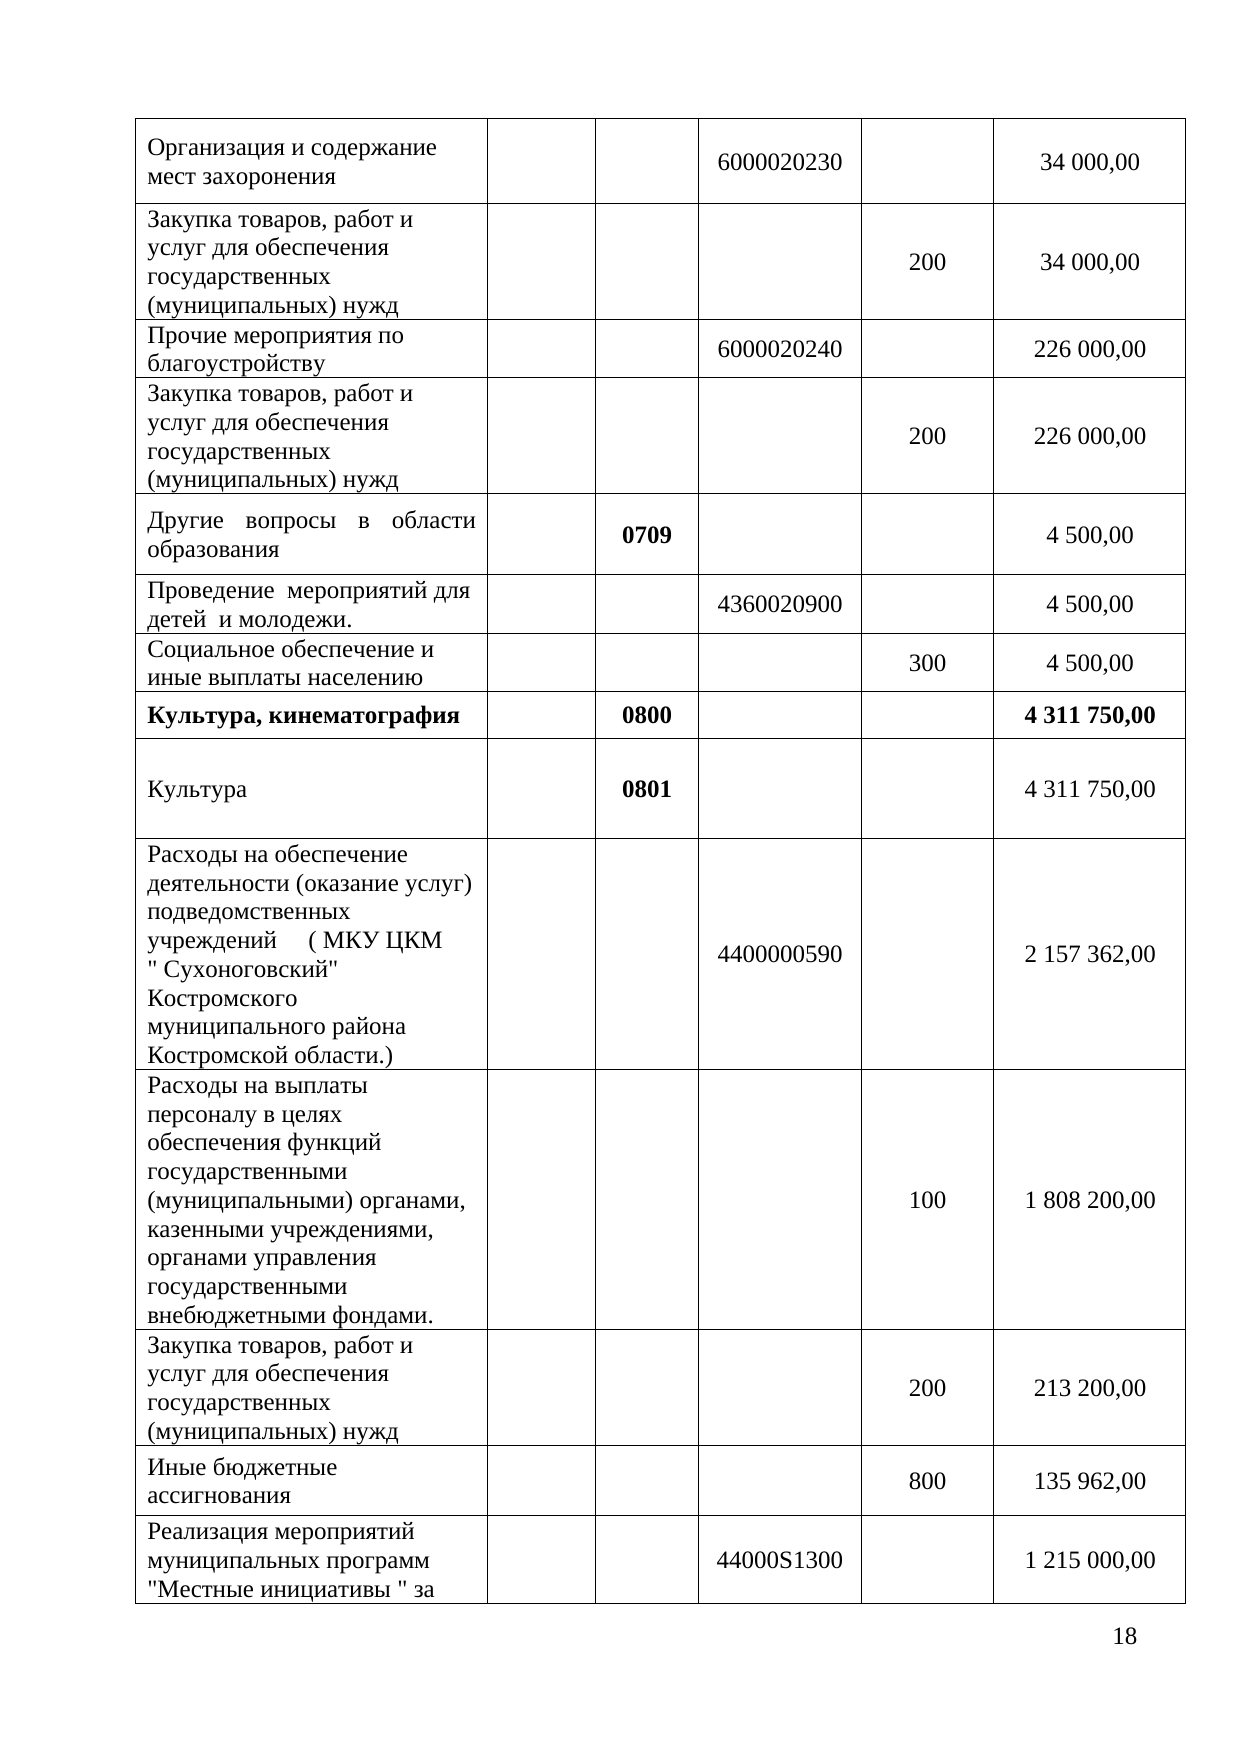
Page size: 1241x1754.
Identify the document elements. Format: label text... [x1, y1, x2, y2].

table_cell [596, 1446, 698, 1515]
table_cell [699, 378, 861, 493]
table_cell 4 500,00 [994, 575, 1185, 633]
table_cell 300 [862, 634, 993, 691]
table_cell [488, 575, 595, 633]
table_cell [596, 378, 698, 493]
table_cell [488, 634, 595, 691]
table_cell [488, 119, 595, 203]
table_cell [699, 1330, 861, 1445]
table_cell [862, 1516, 993, 1602]
table_cell Социальное обеспечение и иные выплаты населению [136, 634, 487, 691]
table_cell [862, 575, 993, 633]
table_cell 0709 [596, 494, 698, 574]
table_cell 4 311 750,00 [994, 739, 1185, 838]
table_cell Иные бюджетные ассигнования [136, 1446, 487, 1515]
table_cell 226 000,00 [994, 378, 1185, 493]
table_cell 800 [862, 1446, 993, 1515]
table_cell 6000020230 [699, 119, 861, 203]
table_cell [699, 634, 861, 691]
table_cell 2 157 362,00 [994, 839, 1185, 1069]
table_cell 226 000,00 [994, 320, 1185, 377]
table_cell [596, 839, 698, 1069]
table_cell [488, 839, 595, 1069]
table_cell [699, 1446, 861, 1515]
table_cell Прочие мероприятия по благоустройству [136, 320, 487, 377]
table_cell Закупка товаров, работ и услуг для обеспечения государственных (муниципальных) нужд [136, 1330, 487, 1445]
table_cell 1 808 200,00 [994, 1070, 1185, 1329]
table_cell [596, 1516, 698, 1602]
table_cell [699, 1070, 861, 1329]
table_cell 6000020240 [699, 320, 861, 377]
table_cell [862, 692, 993, 738]
table_cell 4 500,00 [994, 634, 1185, 691]
table_cell Организация и содержание мест захоронения [136, 119, 487, 203]
table_cell [488, 494, 595, 574]
table_cell [488, 739, 595, 838]
table_cell 135 962,00 [994, 1446, 1185, 1515]
table_cell Проведение мероприятий для детей и молодежи. [136, 575, 487, 633]
table_cell [699, 494, 861, 574]
table_cell [596, 575, 698, 633]
table_cell [596, 119, 698, 203]
table_cell 34 000,00 [994, 119, 1185, 203]
table_cell [862, 494, 993, 574]
table_cell [596, 634, 698, 691]
table_cell 44000S1300 [699, 1516, 861, 1602]
table_cell Культура [136, 739, 487, 838]
table_cell 0800 [596, 692, 698, 738]
table_cell 4 500,00 [994, 494, 1185, 574]
table_cell [488, 1070, 595, 1329]
table_cell [699, 204, 861, 319]
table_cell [136, 204, 487, 319]
table_cell 200 [862, 204, 993, 319]
table_cell 34 000,00 [994, 204, 1185, 319]
table_cell [488, 1330, 595, 1445]
table_cell [862, 320, 993, 377]
table_cell 0801 [596, 739, 698, 838]
table_cell [488, 1446, 595, 1515]
table_cell [699, 739, 861, 838]
table_cell [862, 839, 993, 1069]
table_cell [488, 320, 595, 377]
table_cell Расходы на выплаты персоналу в целях обеспечения функций государственными (муниципальными) органами, казенными учреждениями, органами управления государственными внебюджетными фондами. [136, 1070, 487, 1329]
table_cell [596, 320, 698, 377]
table_cell [862, 739, 993, 838]
table_cell 4360020900 [699, 575, 861, 633]
table_cell 1 215 000,00 [994, 1516, 1185, 1602]
table_cell [862, 119, 993, 203]
table_cell 4 311 750,00 [994, 692, 1185, 738]
table_cell 4400000590 [699, 839, 861, 1069]
table_cell [596, 1070, 698, 1329]
table_cell 213 200,00 [994, 1330, 1185, 1445]
table_cell 100 [862, 1070, 993, 1329]
table_cell [488, 692, 595, 738]
table_cell Другие вопросы в области образования [136, 494, 487, 574]
table_cell Культура, кинематография [136, 692, 487, 738]
table_cell 200 [862, 1330, 993, 1445]
table_cell [488, 378, 595, 493]
table_cell [488, 1516, 595, 1602]
table_cell 200 [862, 378, 993, 493]
table_cell Расходы на обеспечение деятельности (оказание услуг) подведомственных учреждений ( МКУ ЦКМ " Сухоноговский" Костромского муниципального района Костромской области.) [136, 839, 487, 1069]
table_cell [596, 204, 698, 319]
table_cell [136, 1516, 487, 1602]
table_cell [596, 1330, 698, 1445]
table_cell [699, 692, 861, 738]
table_cell [488, 204, 595, 319]
table_cell Закупка товаров, работ и услуг для обеспечения государственных (муниципальных) нужд [136, 378, 487, 493]
